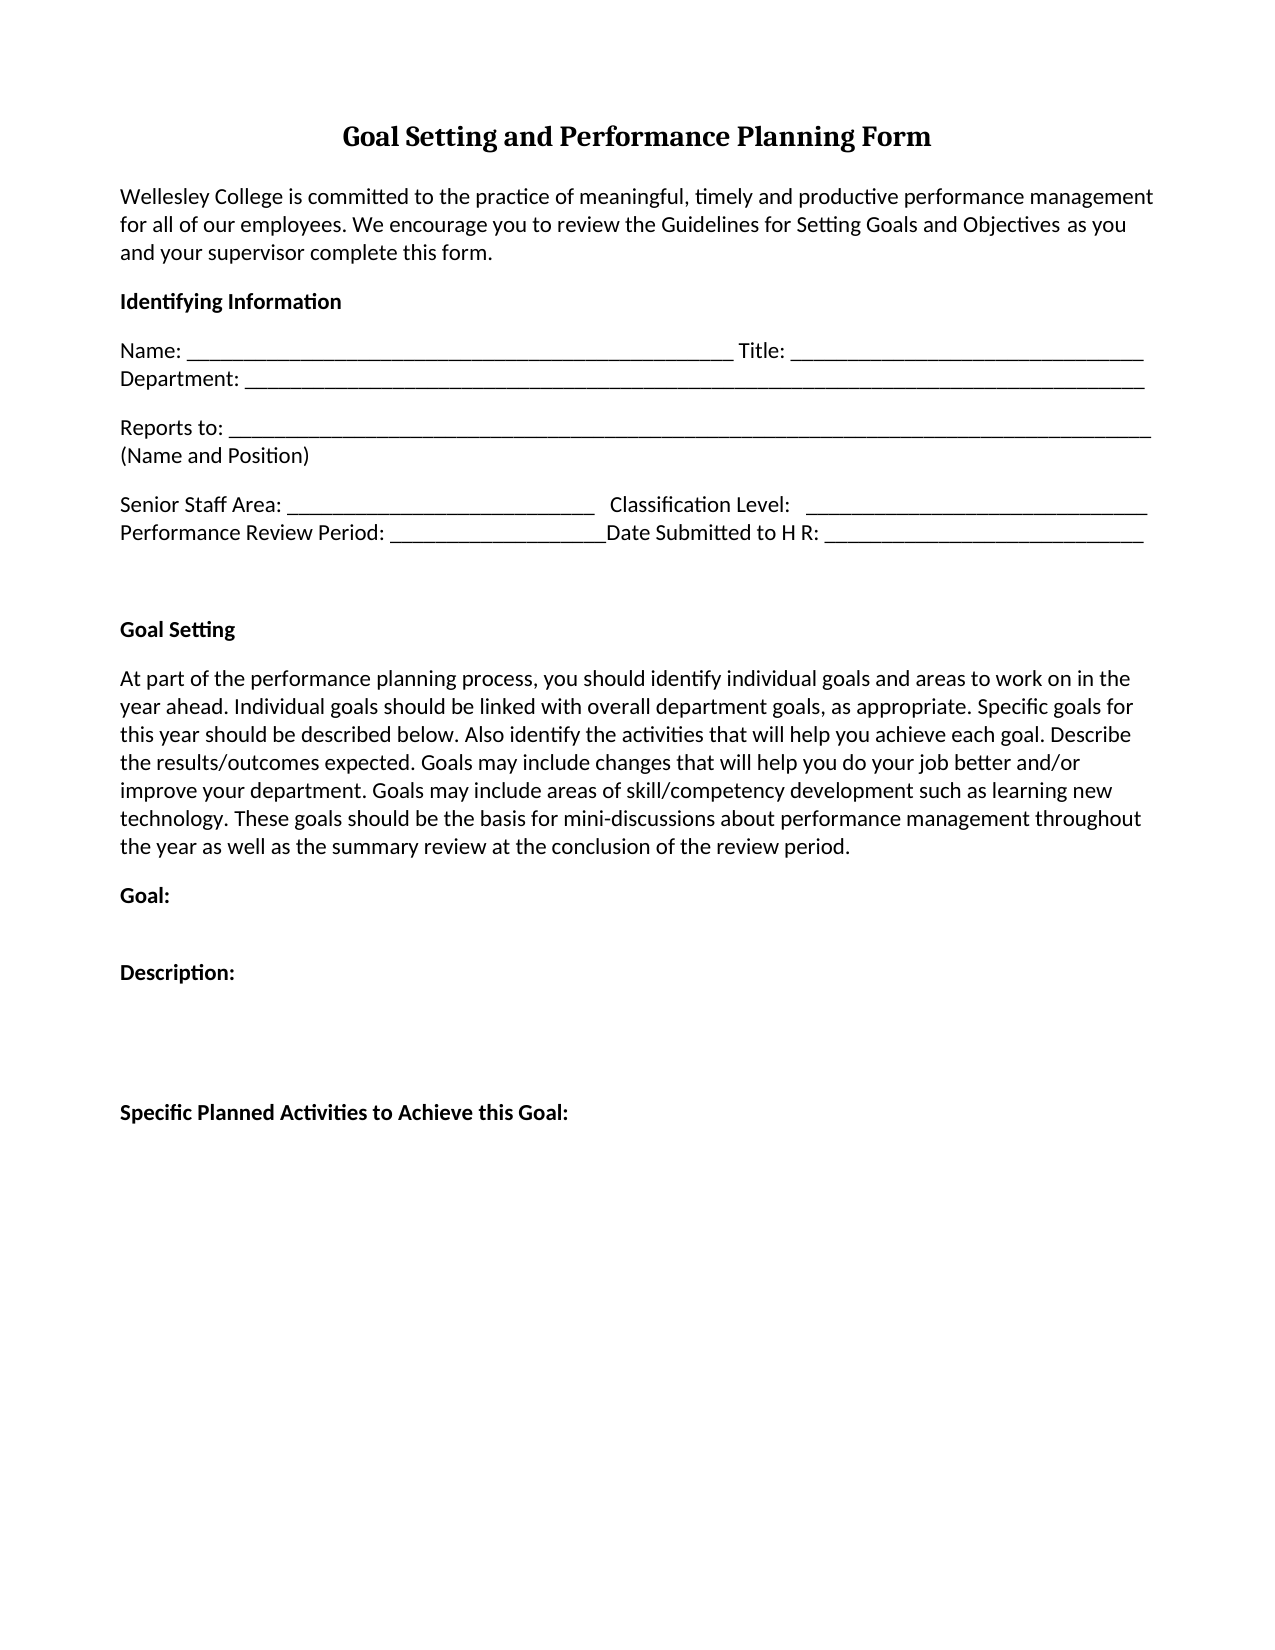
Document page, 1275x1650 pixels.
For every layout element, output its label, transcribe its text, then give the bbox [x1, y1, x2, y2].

text Performance Review Period: ___________________Date Submitted to H R: ____________________________ [120, 518, 1155, 546]
subtitle Goal: [120, 881, 1155, 909]
subtitle Name: ________________________________________________ Title: _______________________________ [120, 336, 1155, 364]
subtitle Goal Setting and Performance Planning Form [120, 120, 1155, 153]
text Identifying Information [120, 287, 1155, 315]
text Specific Planned Activities to Achieve this Goal: [120, 1098, 1155, 1126]
text Description: [120, 958, 1155, 986]
text Goal Setting [120, 616, 1155, 643]
text Wellesley College is committed to the practice of meaningful, timely and productive performance management for all of our employees. We encourage you to review the Guidelines for Setting Goals and Objectives as you and your supervisor complete this form. [120, 182, 1155, 266]
text (Name and Position) [120, 441, 1155, 469]
subtitle Senior Staff Area: ___________________________ Classification Level: ______________________________ [120, 490, 1155, 518]
subtitle Reports to: _________________________________________________________________________________ [120, 413, 1155, 441]
text Department: _______________________________________________________________________________ [120, 364, 1155, 392]
text At part of the performance planning process, you should identify individual goals and areas to work on in the year ahead. Individual goals should be linked with overall department goals, as appropriate. Specific goals for this year should be described below. Also identify the activities that will help you achieve each goal. Describe the results/outcomes expected. Goals may include changes that will help you do your job better and/or improve your department. Goals may include areas of skill/competency development such as learning new technology. These goals should be the basis for mini-discussions about performance management throughout the year as well as the summary review at the conclusion of the review period. [120, 664, 1155, 861]
